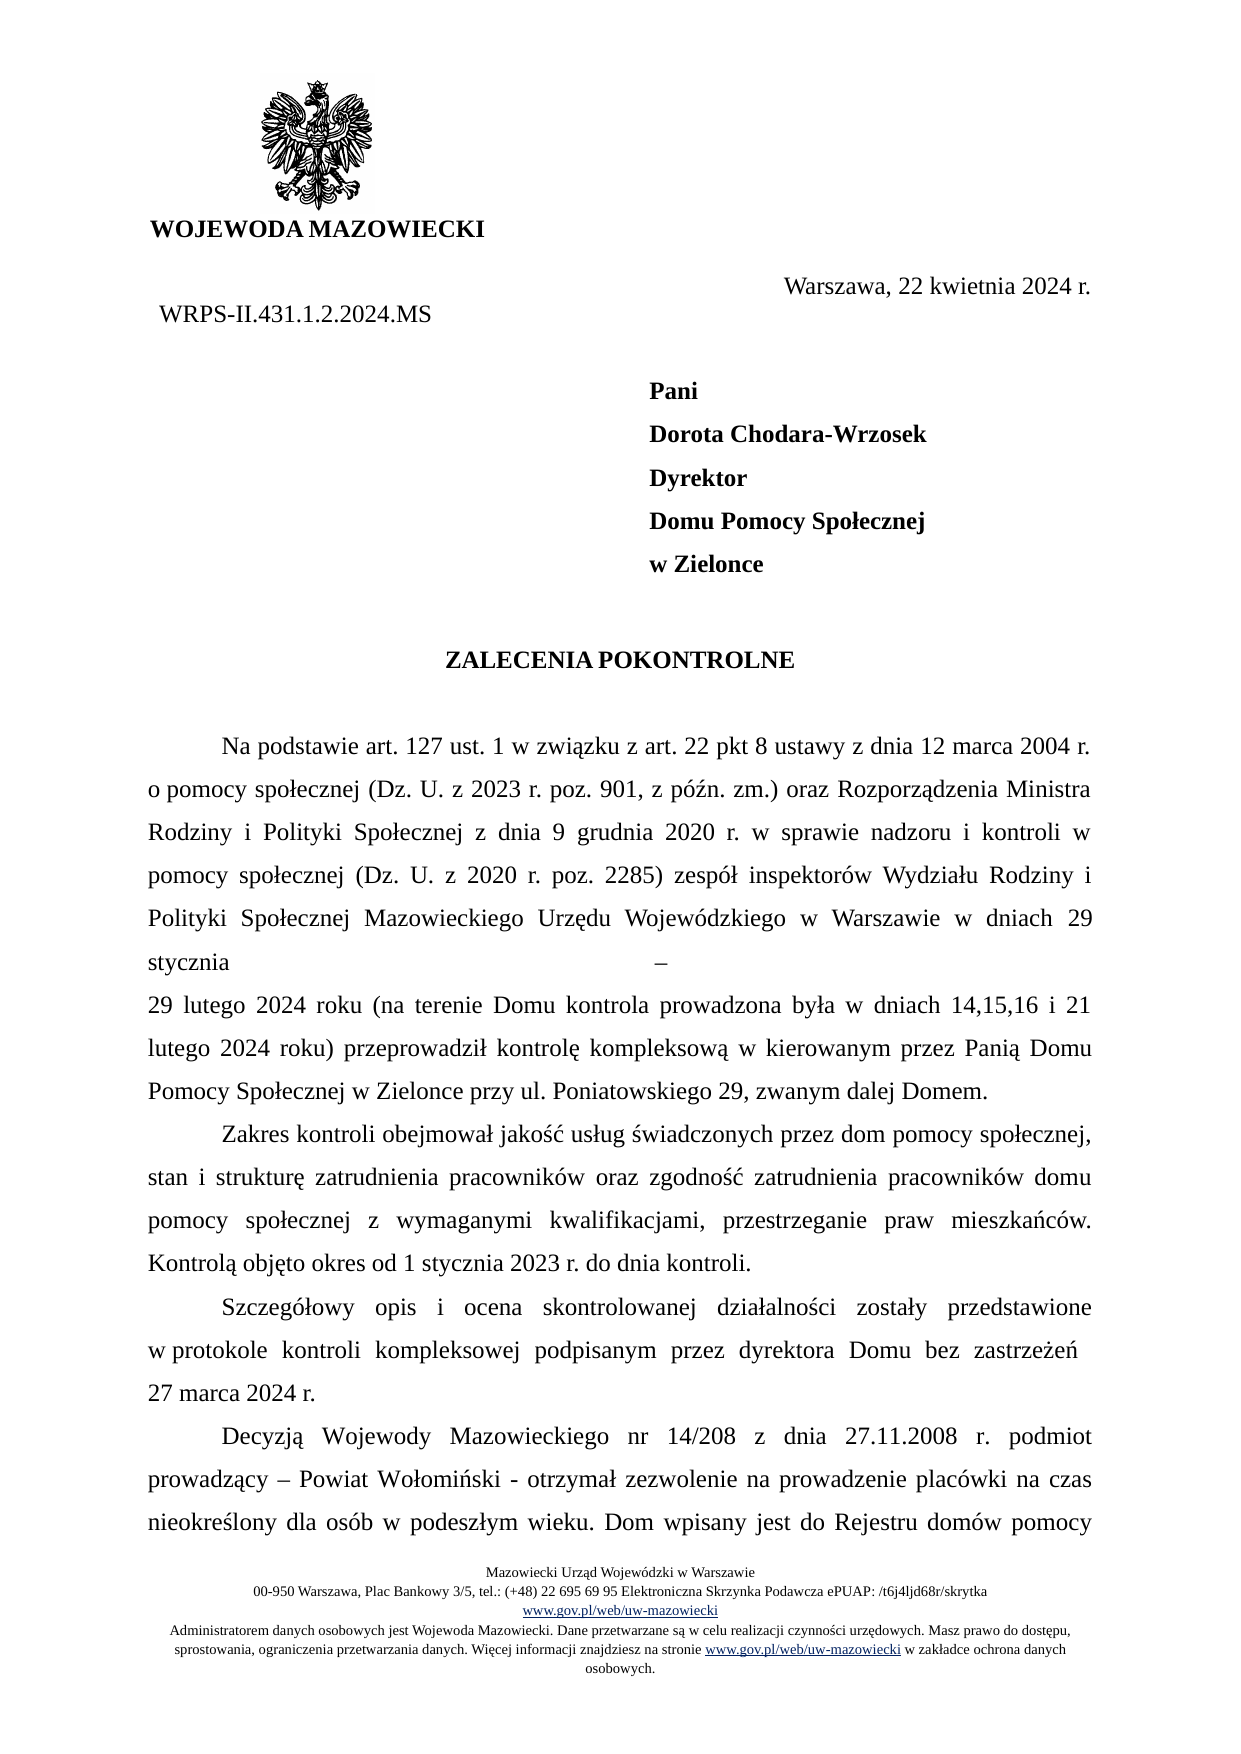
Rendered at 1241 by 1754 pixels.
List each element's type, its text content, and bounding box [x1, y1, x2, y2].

text Zakres kontroli obejmował jakość usług świadczonych przez dom pomocy społecznej, stan i strukturę zatrudnienia pracowników oraz zgodność zatrudnienia pracowników domu pomocy społecznej z wymaganymi kwalifikacjami, przestrzeganie praw mieszkańców. Kontrolą objęto okres od 1 stycznia 2023 r. do dnia kontroli. [148, 1119, 1093, 1277]
text Szczegółowy opis i ocena skontrolowanej działalności zostały przedstawione w protokole kontroli kompleksowej podpisanym przez dyrektora Domu bez zastrzeżeń 27 marca 2024 r. [148, 1292, 1093, 1407]
text Warszawa, 22 kwietnia 2024 r. [148, 271, 1091, 299]
text Domu Pomocy Społecznej w Zielonce [649, 506, 1093, 578]
text Na podstawie art. 127 ust. 1 w związku z art. 22 pkt 8 ustawy z dnia 12 marca 2004 r. o pomocy społecznej (Dz. U. z 2023 r. poz. 901, z późn. zm.) oraz Rozporządzenia Ministra Rodziny i Polityki Społecznej z dnia 9 grudnia 2020 r. w sprawie nadzoru i kontroli w pomocy społecznej (Dz. U. z 2020 r. poz. 2285) zespół inspektorów Wydziału Rodziny i Polityki Społecznej Mazowieckiego Urzędu Wojewódzkiego w Warszawie w dniach 29 stycznia – 29 lutego 2024 roku (na terenie Domu kontrola prowadzona była w dniach 14,15,16 i 21 lutego 2024 roku) przeprowadził kontrolę kompleksową w kierowanym przez Panią Domu Pomocy Społecznej w Zielonce przy ul. Poniatowskiego 29, zwanym dalej Domem. [148, 731, 1093, 1105]
text ZALECENIA POKONTROLNE [148, 645, 1093, 673]
text Pani Dorota Chodara-Wrzosek [649, 376, 1093, 448]
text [148, 1421, 1093, 1536]
text WRPS-II.431.1.2.2024.MS [148, 299, 1091, 328]
text Dyrektor [649, 463, 1093, 491]
picture [259, 73, 375, 214]
